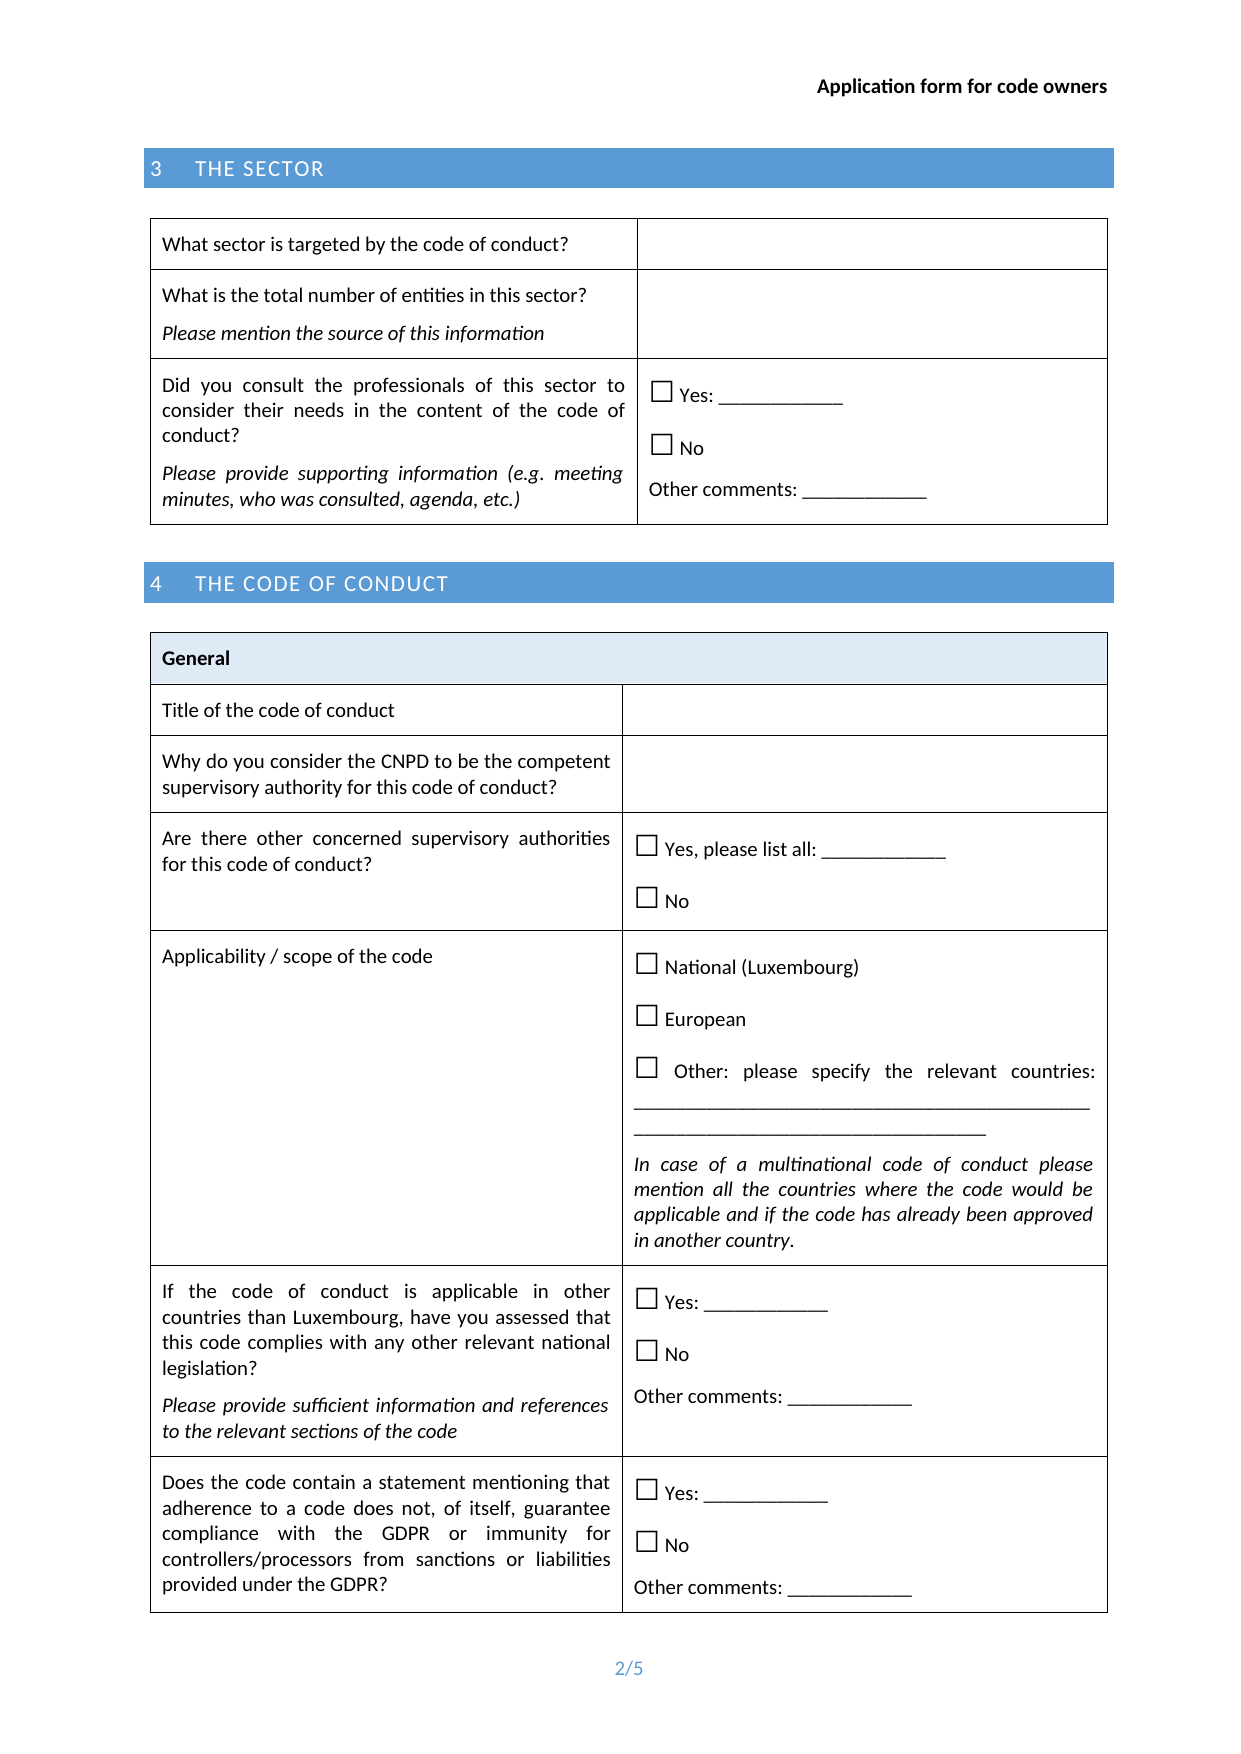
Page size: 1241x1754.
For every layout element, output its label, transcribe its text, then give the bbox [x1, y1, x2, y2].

table_header [638, 219, 1107, 269]
table_cell Yes, please list all: ____________ No [623, 813, 1107, 930]
table_cell Did you consult the professionals of this sector to consider their needs in the content of the code of conduct? Please provide supporting information (e.g. meeting minutes, who was consulted, agenda, etc.) [151, 359, 637, 524]
table_cell What is the total number of entities in this sector? Please mention the source of this information [151, 270, 637, 358]
table_cell [638, 270, 1107, 358]
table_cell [623, 1457, 1107, 1612]
table_cell Yes: ____________ No Other comments: ____________ [638, 359, 1107, 524]
subtitle The sector [150, 154, 1107, 182]
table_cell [151, 1457, 622, 1612]
table_header General [151, 633, 1107, 683]
table_cell Why do you consider the CNPD to be the competent supervisory authority for this code of conduct? [151, 736, 622, 812]
table_cell If the code of conduct is applicable in other countries than Luxembourg, have you assessed that this code complies with any other relevant national legislation? Please provide sufficient information and references to the relevant sections of the code [151, 1266, 622, 1456]
table_header What sector is targeted by the code of conduct? [151, 219, 637, 269]
table_cell Applicability / scope of the code [151, 931, 622, 1265]
table_cell [623, 685, 1107, 735]
table_cell Yes: ____________ No Other comments: ____________ [623, 1266, 1107, 1456]
table_cell [623, 736, 1107, 812]
table_cell Are there other concerned supervisory authorities for this code of conduct? [151, 813, 622, 930]
table_cell National (Luxembourg) European Other: please specify the relevant countries: ____________________________________________ __________________________________ In case of a multinational code of conduct please mention all the countries where the code would be applicable and if the code has already been approved in another country. [623, 931, 1107, 1265]
subtitle The code of conduct [150, 569, 1107, 597]
table_cell Title of the code of conduct [151, 685, 622, 735]
